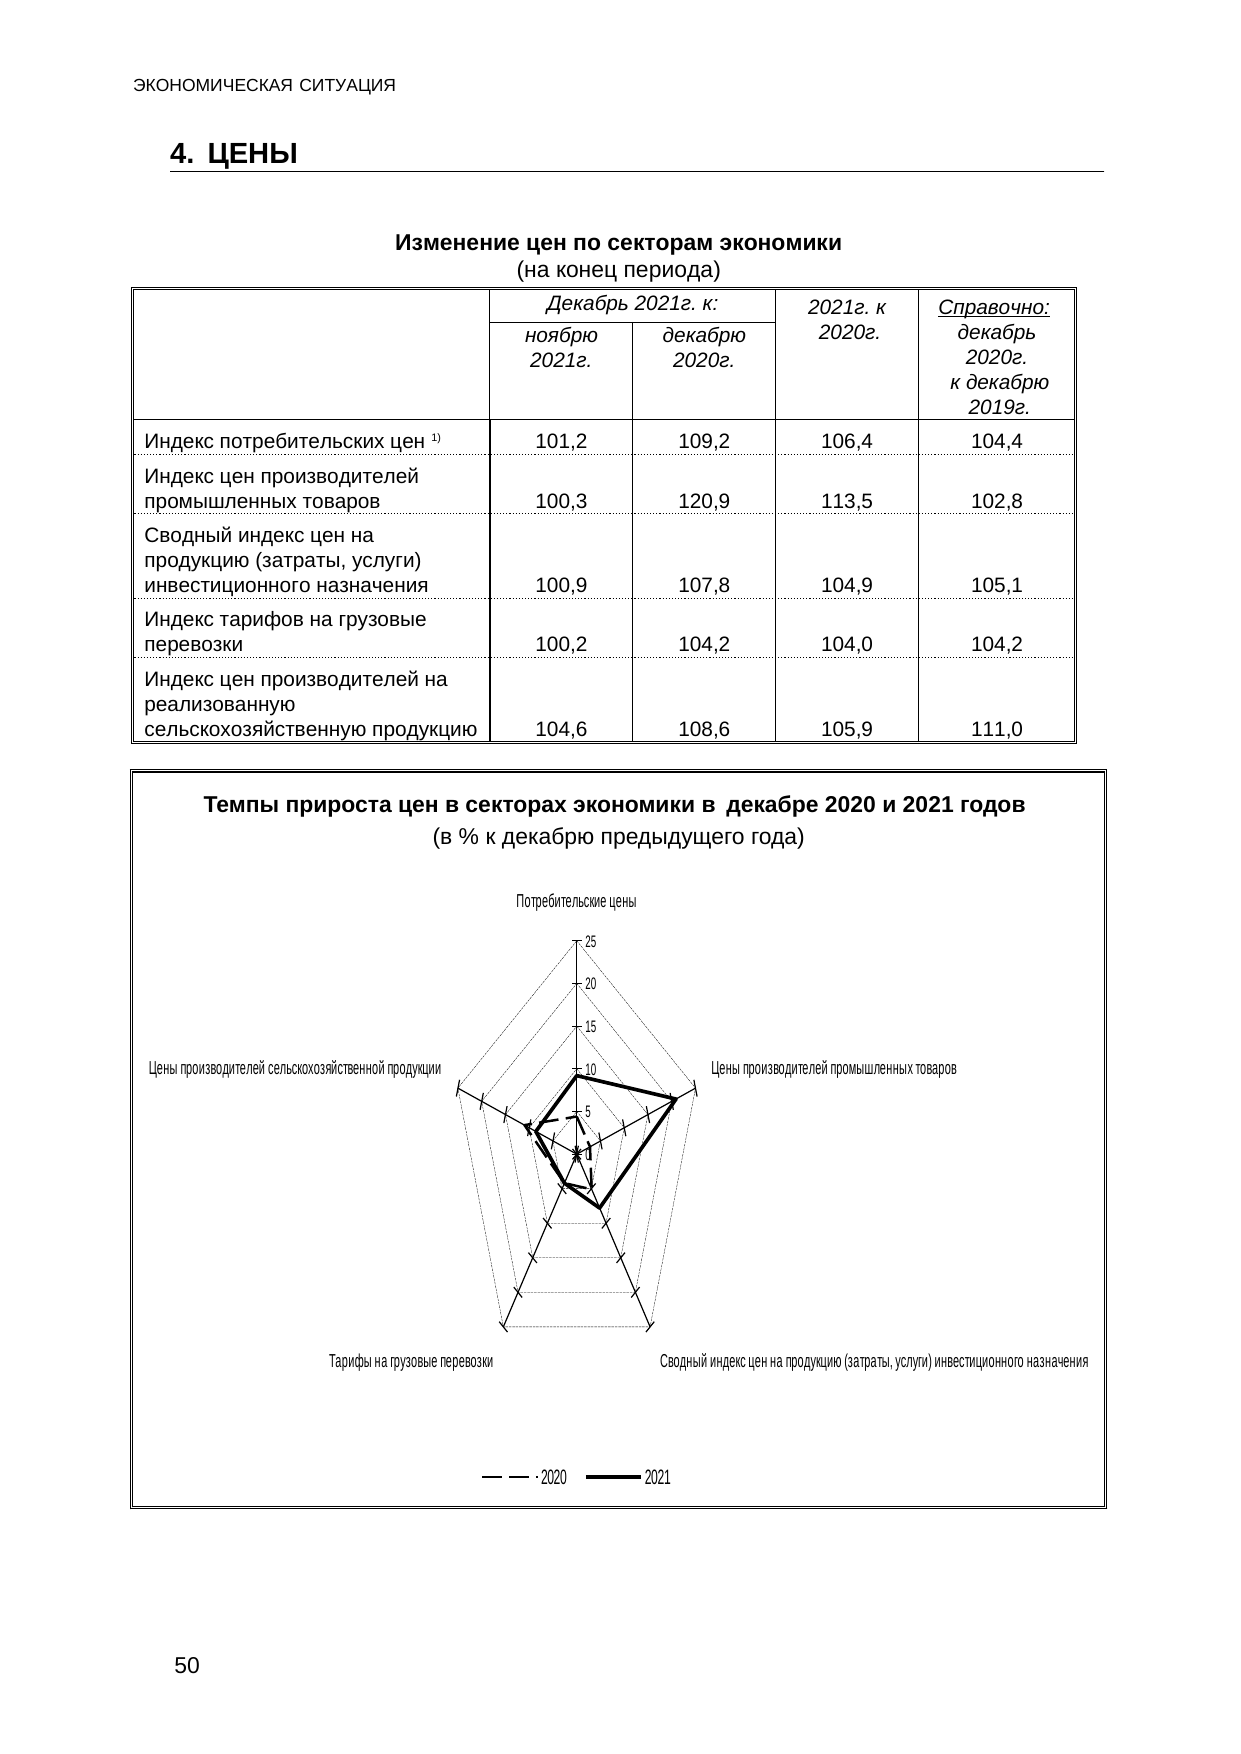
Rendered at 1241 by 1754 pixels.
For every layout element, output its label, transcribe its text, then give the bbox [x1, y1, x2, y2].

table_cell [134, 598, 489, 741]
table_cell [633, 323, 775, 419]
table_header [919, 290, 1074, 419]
text (на конец периода) [133, 256, 1104, 282]
text Изменение цен по секторам экономики [133, 229, 1104, 256]
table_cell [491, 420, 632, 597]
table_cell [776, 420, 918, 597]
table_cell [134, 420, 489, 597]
subtitle Цены [170, 136, 1104, 171]
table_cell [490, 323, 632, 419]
text Темпы прироста цен в секторах экономики в декабре 2020 и 2021 годов (в % к декабрю предыдущего года) [133, 773, 1104, 1506]
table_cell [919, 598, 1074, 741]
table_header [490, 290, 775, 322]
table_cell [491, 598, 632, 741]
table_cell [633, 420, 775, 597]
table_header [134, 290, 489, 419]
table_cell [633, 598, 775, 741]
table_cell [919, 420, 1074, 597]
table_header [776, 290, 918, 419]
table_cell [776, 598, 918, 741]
